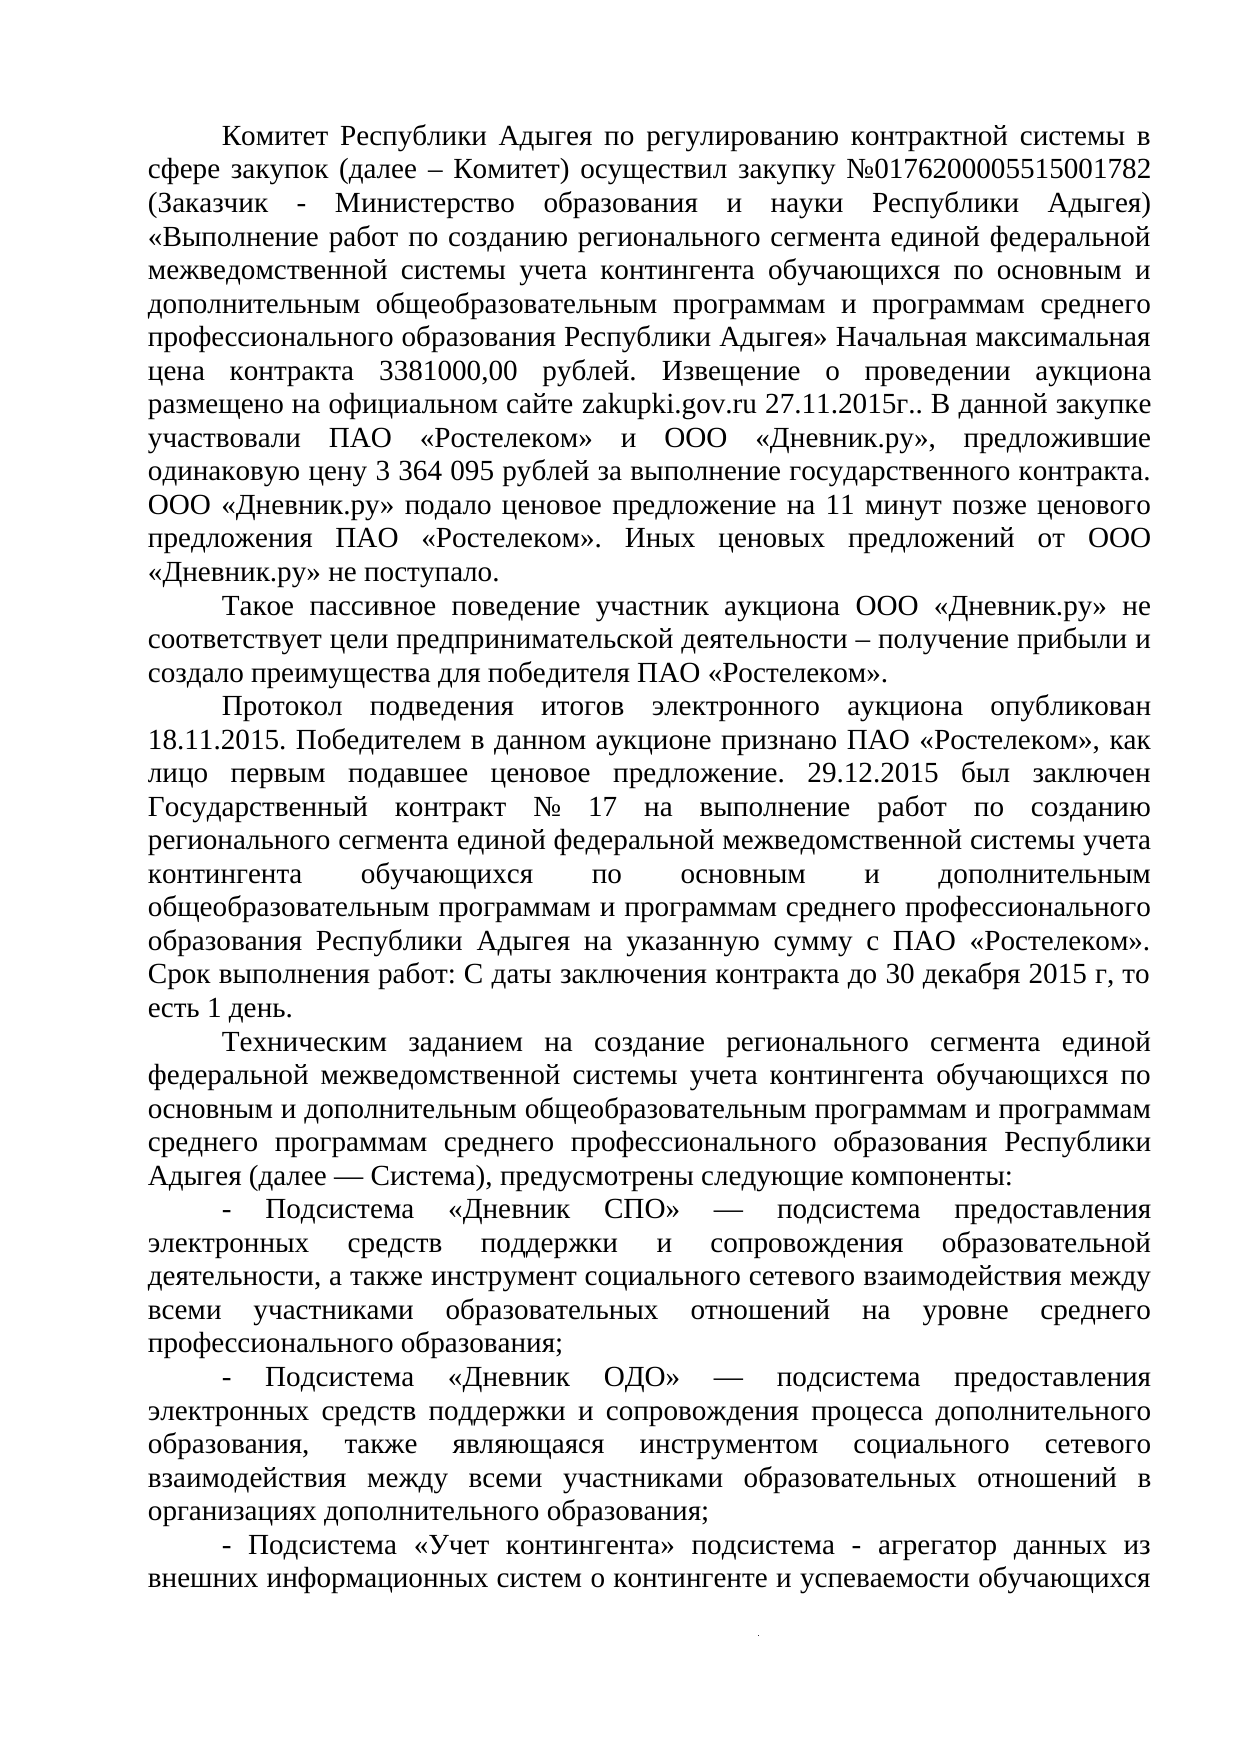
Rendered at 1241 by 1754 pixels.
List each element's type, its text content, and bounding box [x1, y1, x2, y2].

text - Подсистема «Дневник CПO» — подсистема предоставления электронных средств поддержки и сопровождения образовательной деятельности, а также инструмент социального сетевого взаимодействия между всеми участниками образовательных отношений на уровне среднего профессионального образования; [148, 1191, 1152, 1359]
text - Подсистема «Дневник ОДО» — подсистема предоставления электронных средств поддержки и сопровождения процесса дополнительного образования, также являющаяся инструментом социального сетевого взаимодействия между всеми участниками образовательных отношений в организациях дополнительного образования; [148, 1359, 1152, 1527]
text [148, 1527, 1152, 1594]
text Техническим заданием на создание регионального сегмента единой федеральной межведомственной системы учета контингента обучающихся по основным и дополнительным общеобразовательным программам и программам среднего программам среднего профессионального образования Республики Адыгея (далее — Система), предусмотрены следующие компоненты: [148, 1024, 1152, 1191]
text Комитет Республики Адыгея по регулированию контрактной системы в сфере закупок (далее – Комитет) осуществил закупку №0176200005515001782 (Заказчик - Министерство образования и науки Республики Адыгея) «Выполнение работ по созданию регионального сегмента единой федеральной межведомственной системы учета контингента обучающихся по основным и дополнительным общеобразовательным программам и программам среднего профессионального образования Республики Адыгея» Начальная максимальная цена контракта 3381000,00 рублей. Извещение о проведении аукциона размещено на официальном сайте zakupki.gov.ru 27.11.2015г.. В данной закупке участвовали ПAO «Ростелеком» и ООО «Дневник.ру», предложившие одинаковую цену 3 364 095 рублей за выполнение государственного контракта. ООО «Дневник.ру» подало ценовое предложение на 11 минут позже ценового предложения ПАО «Ростелеком». Иных ценовых предложений от ООО «Дневник.ру» не поступало. [148, 118, 1152, 588]
text Такое пассивное поведение участник аукциона ООО «Дневник.ру» не соответствует цели предпринимательской деятельности – получение прибыли и создало преимущества для победителя ПАО «Ростелеком». [148, 588, 1152, 688]
text Протокол подведения итогов электронного аукциона опубликован 18.11.2015. Победителем в данном аукционе признано ПАО «Ростелеком», как лицо первым подавшее ценовое предложение. 29.12.2015 был заключен Государственный контракт № 17 на выполнение работ по созданию регионального сегмента единой федеральной межведомственной системы учета контингента обучающихся по основным и дополнительным общеобразовательным программам и программам среднего профессионального образования Республики Адыгея на указанную сумму с ПAО «Ростелеком». Срок выполнения работ: С даты заключения контракта до 30 декабря 2015 г, то есть 1 день. [148, 688, 1152, 1024]
